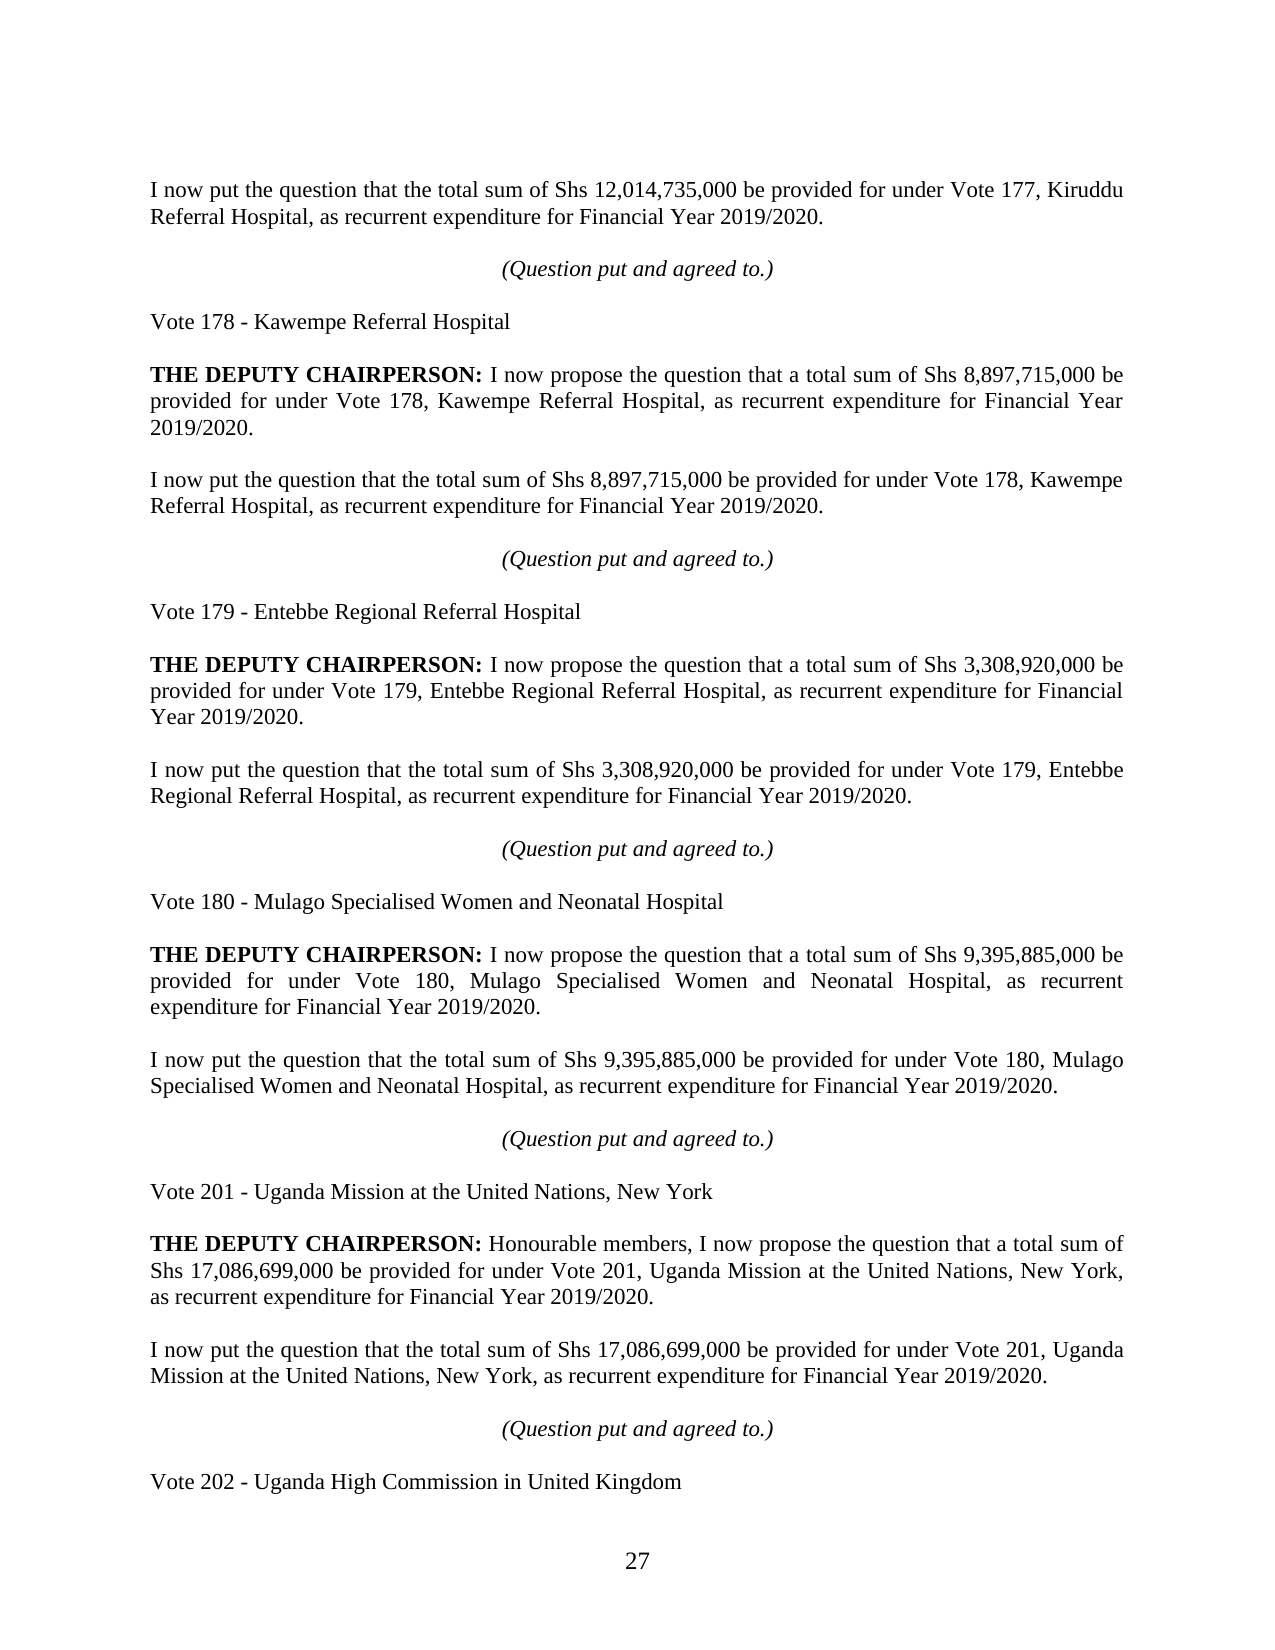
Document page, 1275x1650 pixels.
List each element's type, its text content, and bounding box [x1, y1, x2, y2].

text (Question put and agreed to.) [150, 835, 1125, 862]
text I now put the question that the total sum of Shs 3,308,920,000 be provided for under Vote 179, Entebbe Regional Referral Hospital, as recurrent expenditure for Financial Year 2019/2020. [150, 756, 1125, 809]
text Vote 178 - Kawempe Referral Hospital [150, 308, 1125, 334]
text Vote 201 - Uganda Mission at the United Nations, New York [150, 1178, 1125, 1204]
text (Question put and agreed to.) [150, 255, 1125, 282]
text (Question put and agreed to.) [150, 1415, 1125, 1441]
text THE DEPUTY CHAIRPERSON: I now propose the question that a total sum of Shs 8,897,715,000 be provided for under Vote 178, Kawempe Referral Hospital, as recurrent expenditure for Financial Year 2019/2020. [150, 361, 1125, 440]
text THE DEPUTY CHAIRPERSON: I now propose the question that a total sum of Shs 9,395,885,000 be provided for under Vote 180, Mulago Specialised Women and Neonatal Hospital, as recurrent expenditure for Financial Year 2019/2020. [150, 941, 1125, 1020]
text I now put the question that the total sum of Shs 12,014,735,000 be provided for under Vote 177, Kiruddu Referral Hospital, as recurrent expenditure for Financial Year 2019/2020. [150, 176, 1125, 229]
text THE DEPUTY CHAIRPERSON: Honourable members, I now propose the question that a total sum of Shs 17,086,699,000 be provided for under Vote 201, Uganda Mission at the United Nations, New York, as recurrent expenditure for Financial Year 2019/2020. [150, 1231, 1125, 1309]
text Vote 180 - Mulago Specialised Women and Neonatal Hospital [150, 888, 1125, 914]
text (Question put and agreed to.) [150, 545, 1125, 572]
text THE DEPUTY CHAIRPERSON: I now propose the question that a total sum of Shs 3,308,920,000 be provided for under Vote 179, Entebbe Regional Referral Hospital, as recurrent expenditure for Financial Year 2019/2020. [150, 651, 1125, 730]
text Vote 202 - Uganda High Commission in United Kingdom [150, 1468, 1125, 1494]
text I now put the question that the total sum of Shs 9,395,885,000 be provided for under Vote 180, Mulago Specialised Women and Neonatal Hospital, as recurrent expenditure for Financial Year 2019/2020. [150, 1046, 1125, 1099]
text I now put the question that the total sum of Shs 17,086,699,000 be provided for under Vote 201, Uganda Mission at the United Nations, New York, as recurrent expenditure for Financial Year 2019/2020. [150, 1336, 1125, 1389]
text I now put the question that the total sum of Shs 8,897,715,000 be provided for under Vote 178, Kawempe Referral Hospital, as recurrent expenditure for Financial Year 2019/2020. [150, 466, 1125, 519]
text (Question put and agreed to.) [150, 1125, 1125, 1151]
text Vote 179 - Entebbe Regional Referral Hospital [150, 598, 1125, 624]
